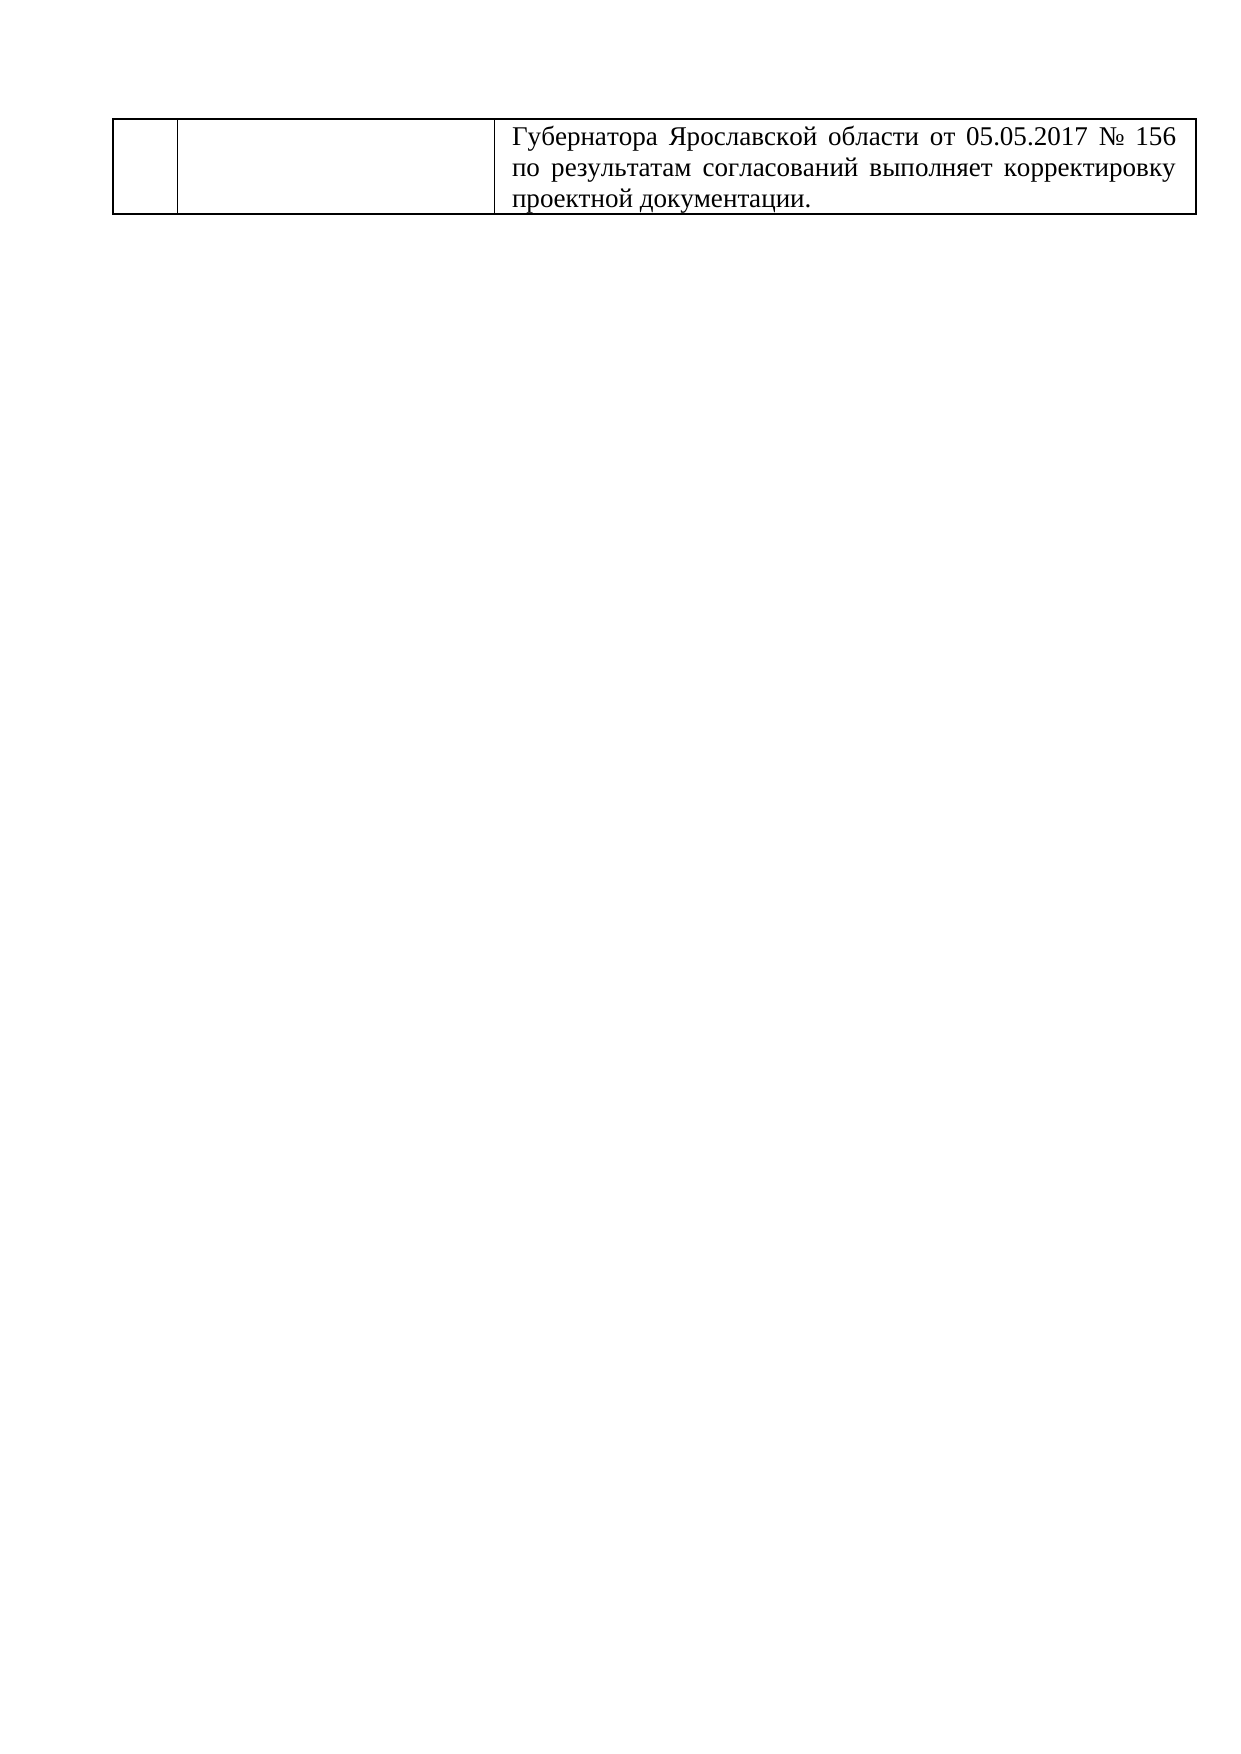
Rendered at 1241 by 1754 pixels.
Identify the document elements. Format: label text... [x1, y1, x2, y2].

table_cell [495, 120, 1195, 213]
table_cell 10 [114, 120, 177, 213]
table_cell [178, 120, 494, 213]
